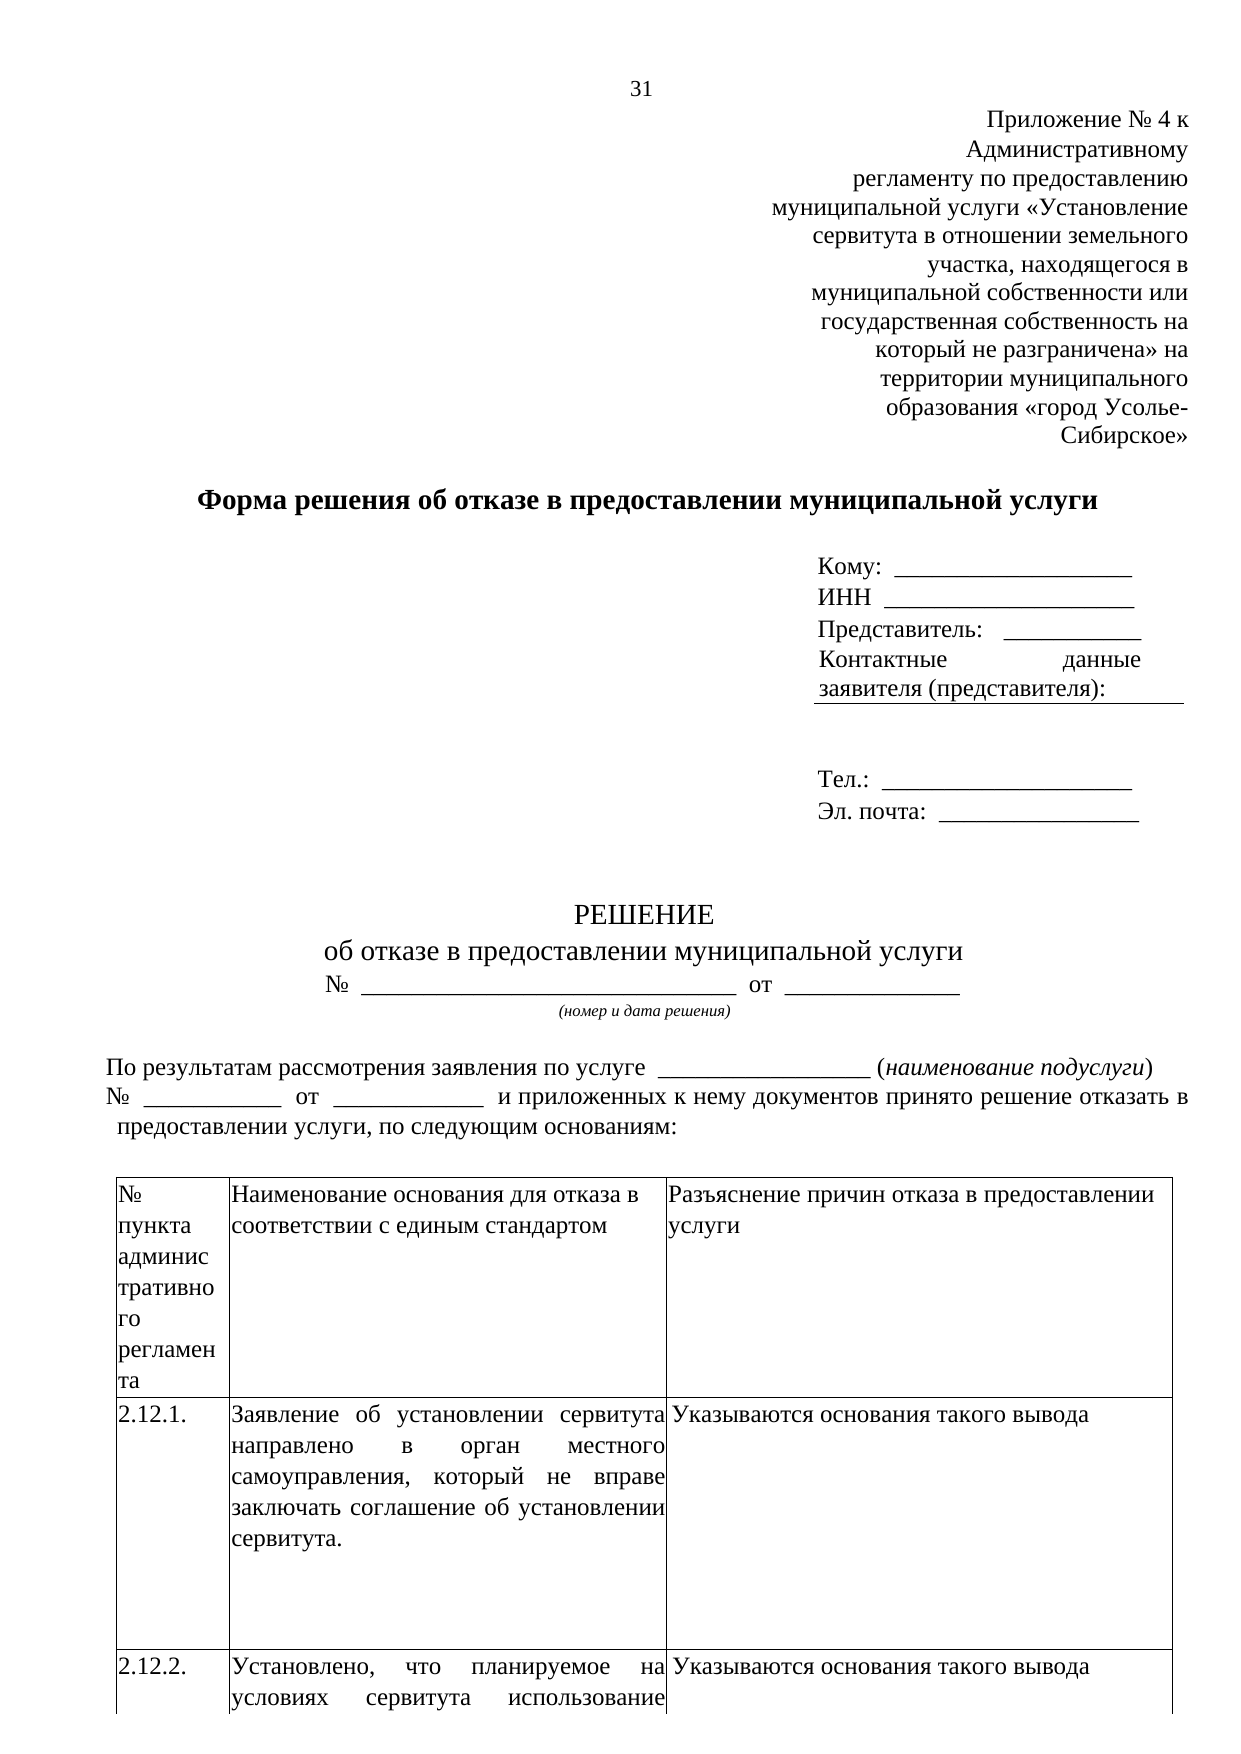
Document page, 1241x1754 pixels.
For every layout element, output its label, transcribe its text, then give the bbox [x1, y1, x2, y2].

text Тел.: ____________________ [817, 764, 1188, 793]
table_header Наименование основания для отказа в соответствии с единым стандартом [230, 1178, 666, 1397]
text Эл. почта: ________________ [817, 796, 1188, 825]
text Административному регламенту по предоставлению муниципальной услуги «Установление сервитута в отношении земельного участка, находящегося в муниципальной собственности или государственная собственность на который не разграничена» на территории муниципального образования «город Усолье-Сибирское» [758, 135, 1188, 449]
table_cell 2.12.1. [117, 1398, 229, 1649]
text № ______________________________ от ______________ [107, 969, 1177, 998]
table_cell Заявление об установлении сервитута направлено в орган местного самоуправления, который не вправе заключать соглашение об установлении сервитута. [230, 1398, 666, 1649]
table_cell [667, 1650, 1172, 1714]
text ИНН ____________________ [817, 582, 1188, 611]
text РЕШЕНИЕ [124, 897, 1164, 931]
table_cell 2.12.2. [117, 1650, 229, 1714]
table_header № пункта админис тративно го регламен та [117, 1178, 229, 1397]
text Кому: ___________________ [817, 551, 1188, 580]
text № ___________ от ____________ и приложенных к нему документов принято решение отказать в предоставлении услуги, по следующим основаниям: [106, 1081, 1188, 1140]
text об отказе в предоставлении муниципальной услуги [124, 933, 1163, 967]
text Представитель: ___________ Контактные данные заявителя (представителя): [817, 614, 1141, 702]
text По результатам рассмотрения заявления по услуге _________________ (наименование подуслуги) [106, 1052, 1188, 1081]
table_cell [230, 1650, 666, 1714]
text (номер и дата решения) [107, 1001, 1182, 1020]
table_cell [667, 1398, 1172, 1649]
table_header Разъяснение причин отказа в предоставлении услуги [667, 1178, 1172, 1397]
text Форма решения об отказе в предоставлении муниципальной услуги [113, 482, 1182, 516]
text Приложение № 4 к [107, 104, 1189, 133]
